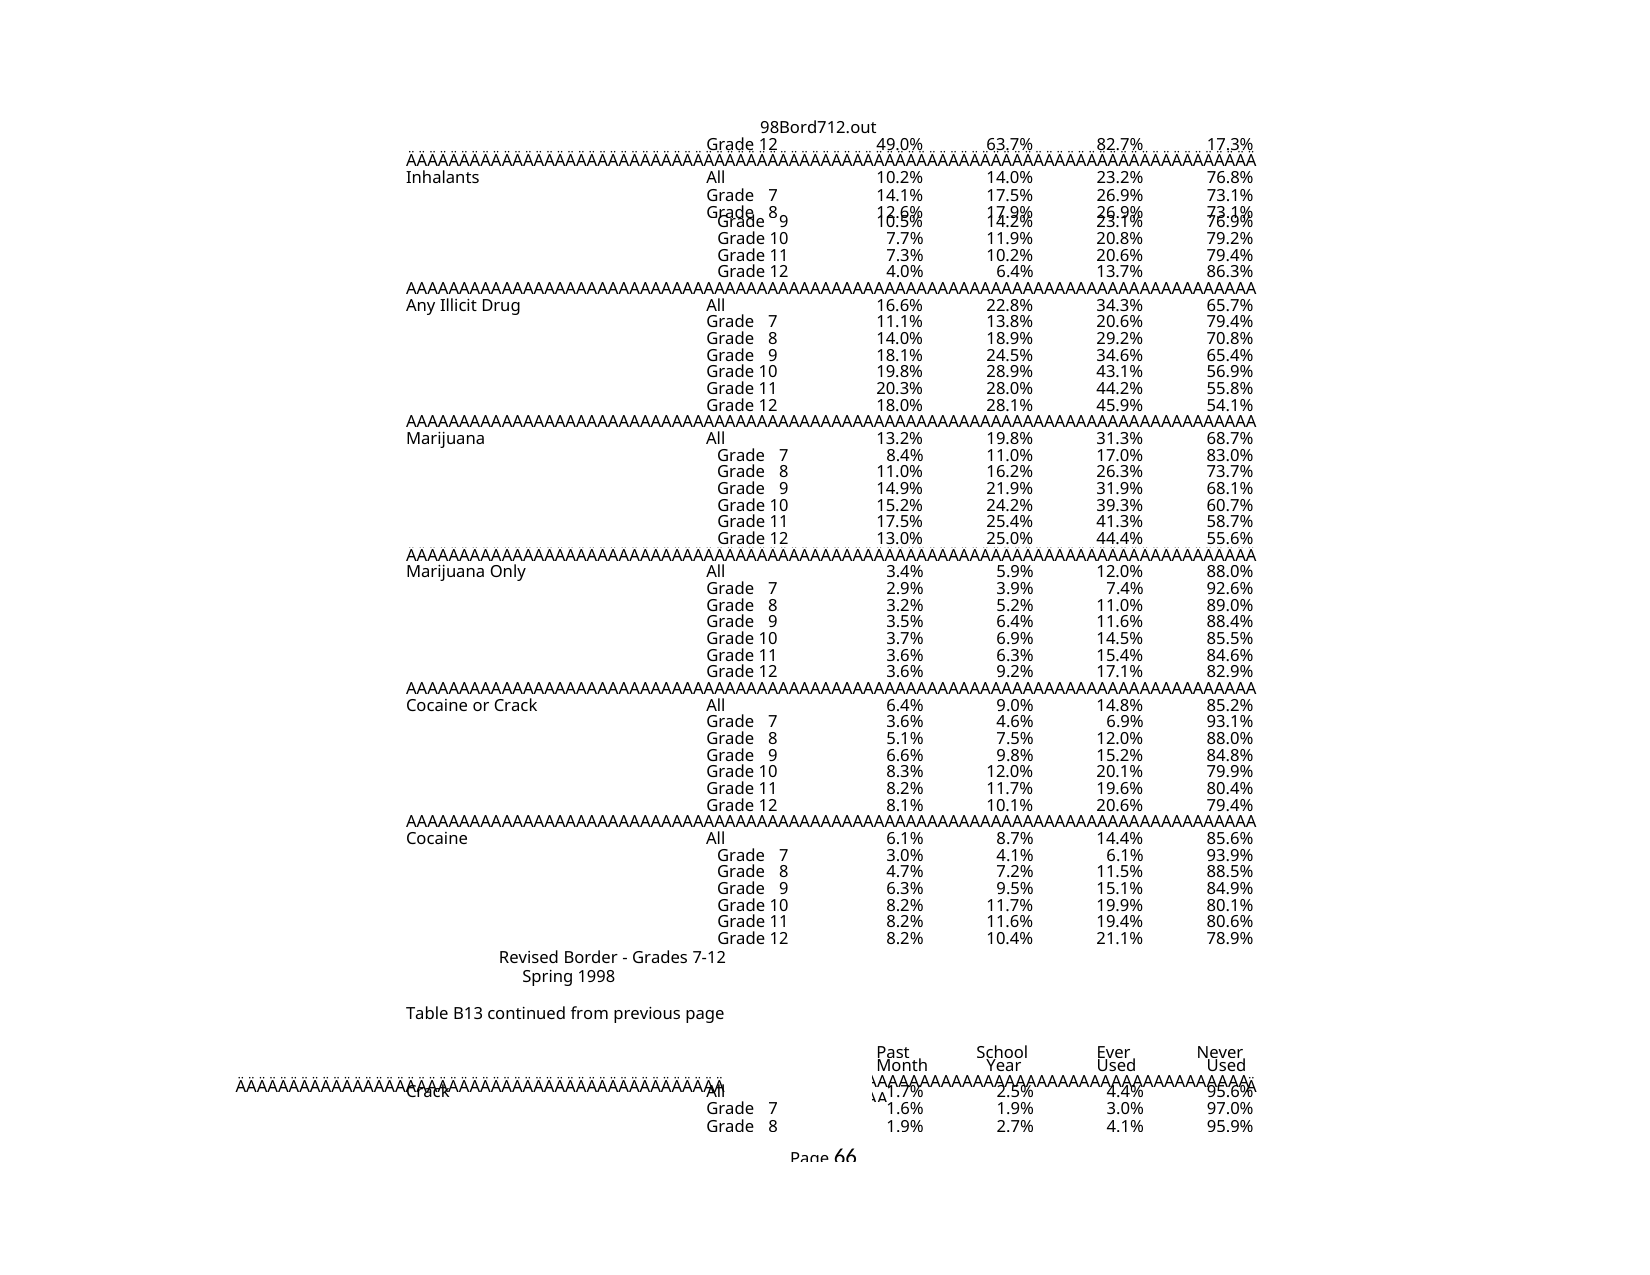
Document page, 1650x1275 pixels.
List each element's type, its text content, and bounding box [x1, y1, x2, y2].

text ÄÄÄÄÄÄÄÄÄÄÄÄÄÄÄÄÄÄÄÄÄÄÄÄÄÄÄÄÄÄÄÄÄÄÄÄÄÄÄÄÄÄÄÄÄÄ Ä [235, 1074, 1417, 1097]
text Revised Border - Grades 7-12 [235, 946, 989, 969]
text Table B13 continued from previous page [406, 1002, 1417, 1024]
text Spring 1998 [235, 969, 902, 985]
